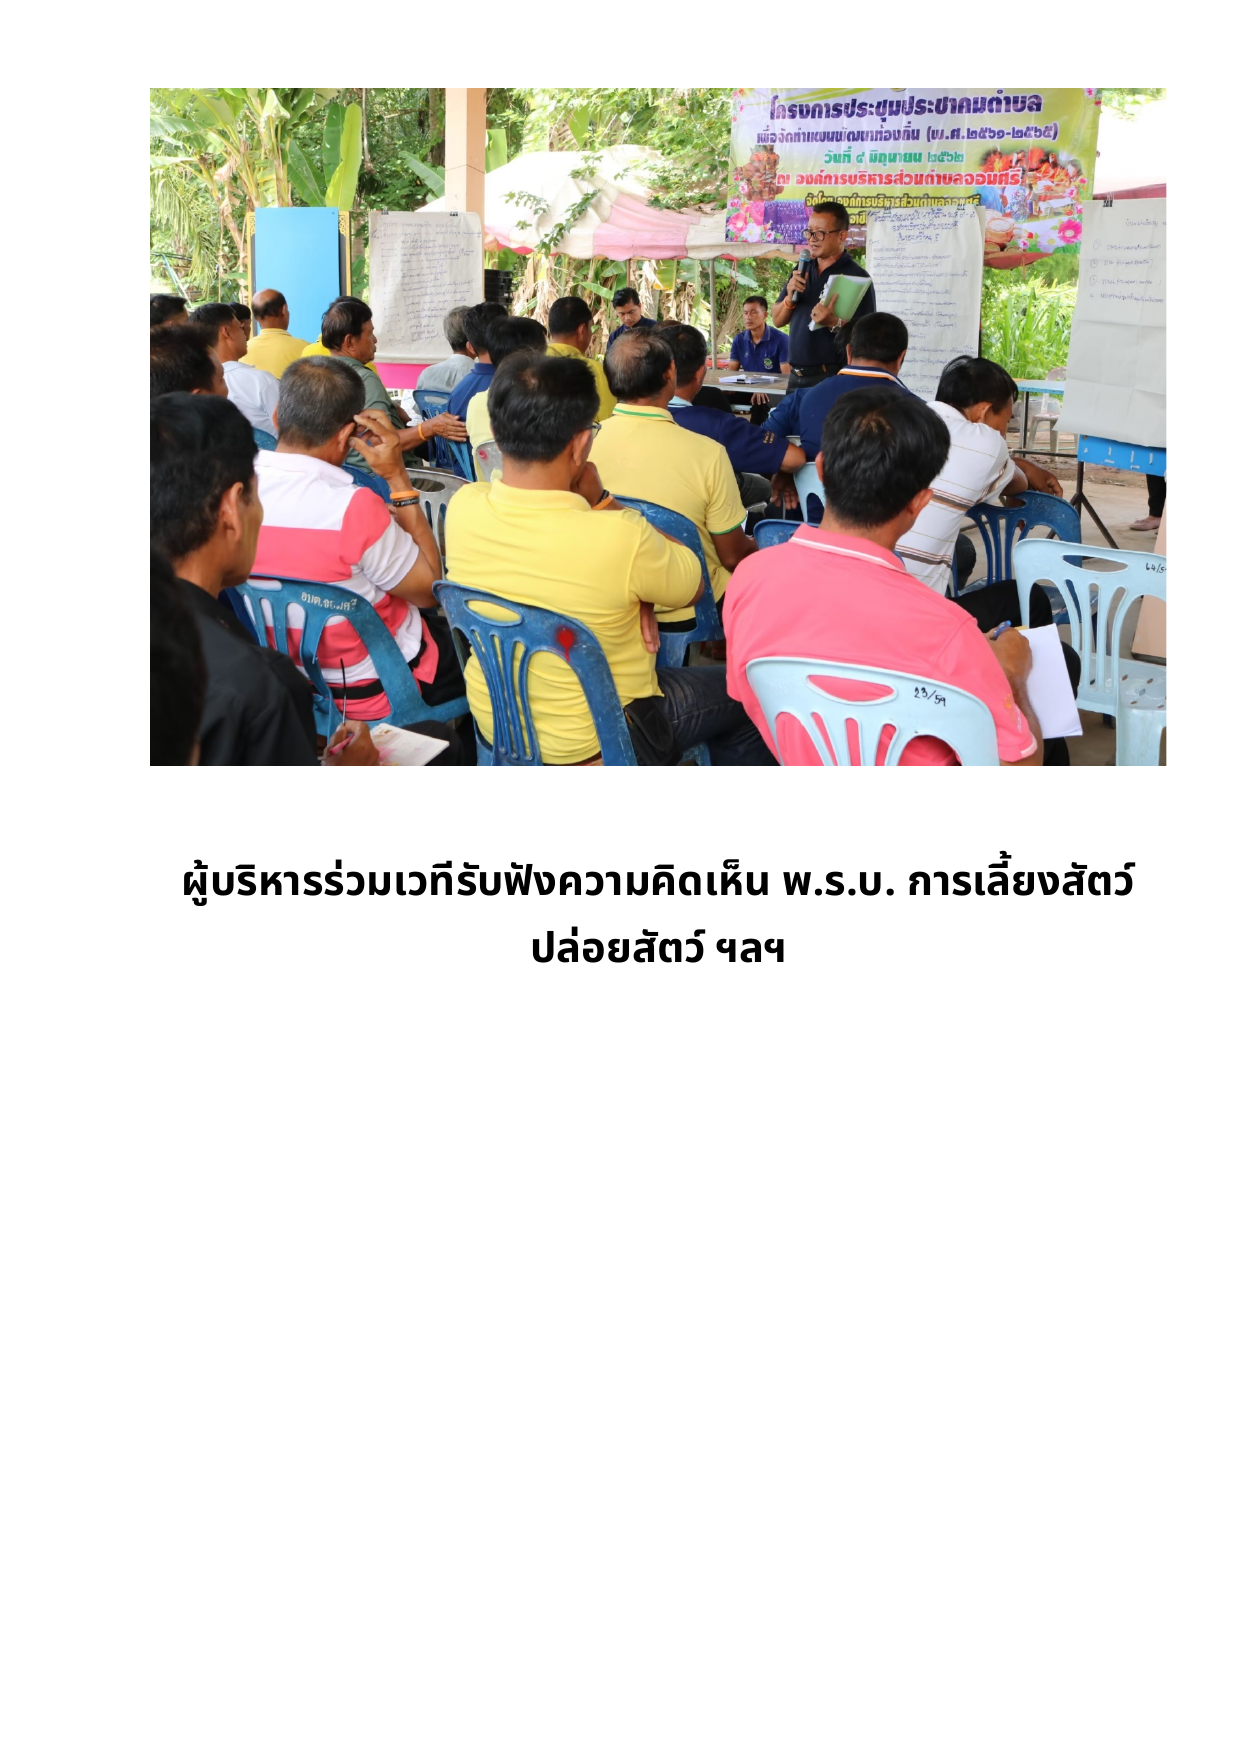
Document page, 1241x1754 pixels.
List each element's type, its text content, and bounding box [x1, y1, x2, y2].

picture [150, 88, 1167, 766]
text ผู้บริหารร่วมเวทีรับฟังความคิดเห็น พ.ร.บ. การเลี้ยงสัตว์ ปล่อยสัตว์ ฯลฯ [150, 850, 1167, 982]
